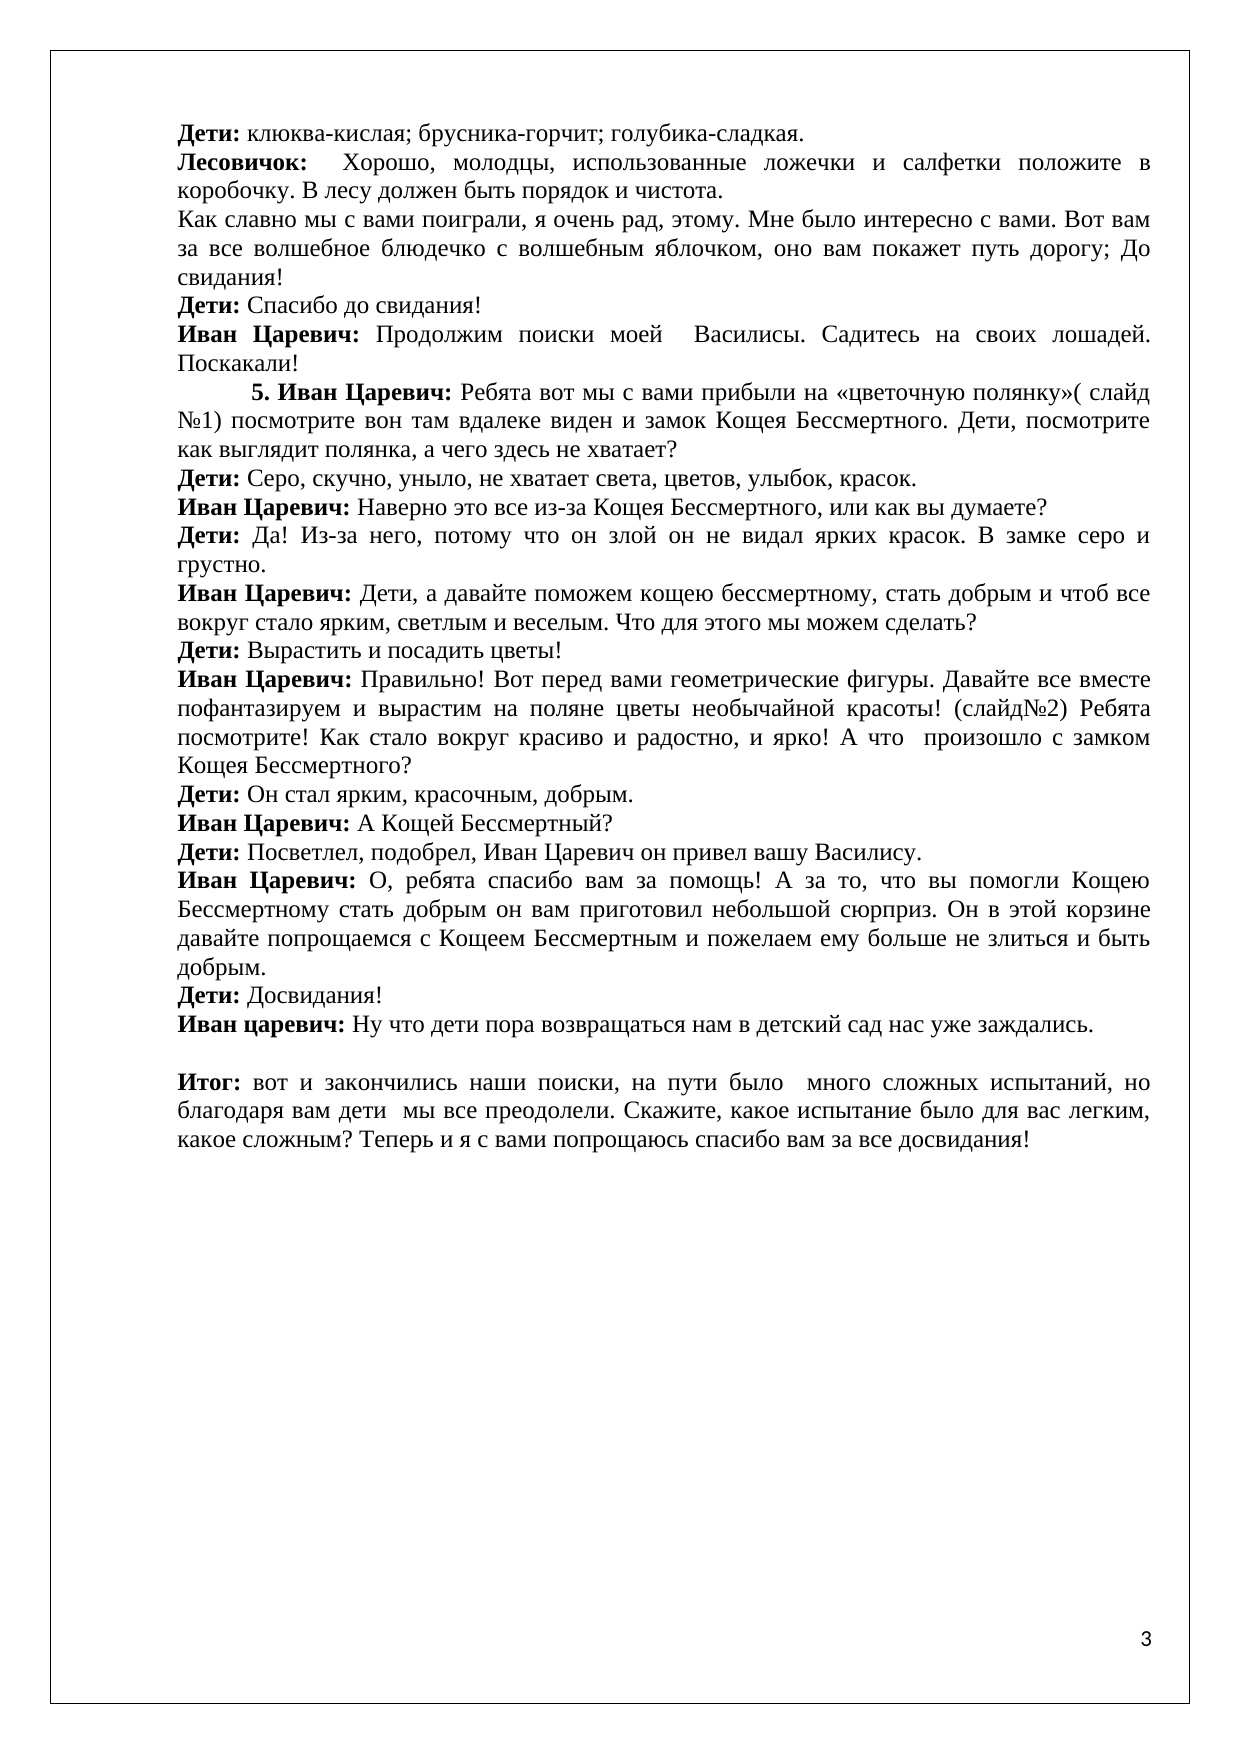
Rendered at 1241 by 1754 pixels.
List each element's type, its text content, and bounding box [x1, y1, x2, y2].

text Иван Царевич: А Кощей Бессмертный? [177, 808, 1152, 837]
text Дети: Спасибо до свидания! [177, 291, 1152, 319]
text Иван Царевич: Дети, а давайте поможем кощею бессмертному, стать добрым и чтоб все вокруг стало ярким, светлым и веселым. Что для этого мы можем сделать? [177, 578, 1152, 636]
text Иван Царевич: Продолжим поиски моей Василисы. Садитесь на своих лошадей. Поскакали! [177, 319, 1152, 377]
text Иван царевич: Ну что дети пора возвращаться нам в детский сад нас уже заждались. [177, 1009, 1152, 1038]
text Дети: Досвидания! [177, 981, 1152, 1009]
text Итог: вот и закончились наши поиски, на пути было много сложных испытаний, но благодаря вам дети мы все преодолели. Скажите, какое испытание было для вас легким, какое сложным? Теперь и я с вами попрощаюсь спасибо вам за все досвидания! [177, 1067, 1152, 1153]
text Иван Царевич: Наверно это все из-за Кощея Бессмертного, или как вы думаете? [177, 492, 1152, 521]
text Дети: Серо, скучно, уныло, не хватает света, цветов, улыбок, красок. [177, 463, 1152, 492]
text Лесовичок: Хорошо, молодцы, использованные ложечки и салфетки положите в коробочку. В лесу должен быть порядок и чистота. [177, 147, 1152, 204]
text Дети: Он стал ярким, красочным, добрым. [177, 779, 1152, 808]
text Дети: Посветлел, подобрел, Иван Царевич он привел вашу Василису. [177, 837, 1152, 866]
text 5. Иван Царевич: Ребята вот мы с вами прибыли на «цветочную полянку»( слайд №1) посмотрите вон там вдалеке виден и замок Кощея Бессмертного. Дети, посмотрите как выглядит полянка, а чего здесь не хватает? [177, 377, 1152, 463]
text Иван Царевич: Правильно! Вот перед вами геометрические фигуры. Давайте все вместе пофантазируем и вырастим на поляне цветы необычайной красоты! (слайд№2) Ребята посмотрите! Как стало вокруг красиво и радостно, и ярко! А что произошло с замком Кощея Бессмертного? [177, 664, 1152, 779]
text Как славно мы с вами поиграли, я очень рад, этому. Мне было интересно с вами. Вот вам за все волшебное блюдечко с волшебным яблочком, оно вам покажет путь дорогу; До свидания! [177, 204, 1152, 291]
text Дети: клюква-кислая; брусника-горчит; голубика-сладкая. [177, 118, 1152, 147]
text Дети: Вырастить и посадить цветы! [177, 636, 1152, 664]
text Дети: Да! Из-за него, потому что он злой он не видал ярких красок. В замке серо и грустно. [177, 521, 1152, 578]
text Иван Царевич: О, ребята спасибо вам за помощь! А за то, что вы помогли Кощею Бессмертному стать добрым он вам приготовил небольшой сюрприз. Он в этой корзине давайте попрощаемся с Кощеем Бессмертным и пожелаем ему больше не злиться и быть добрым. [177, 866, 1152, 981]
